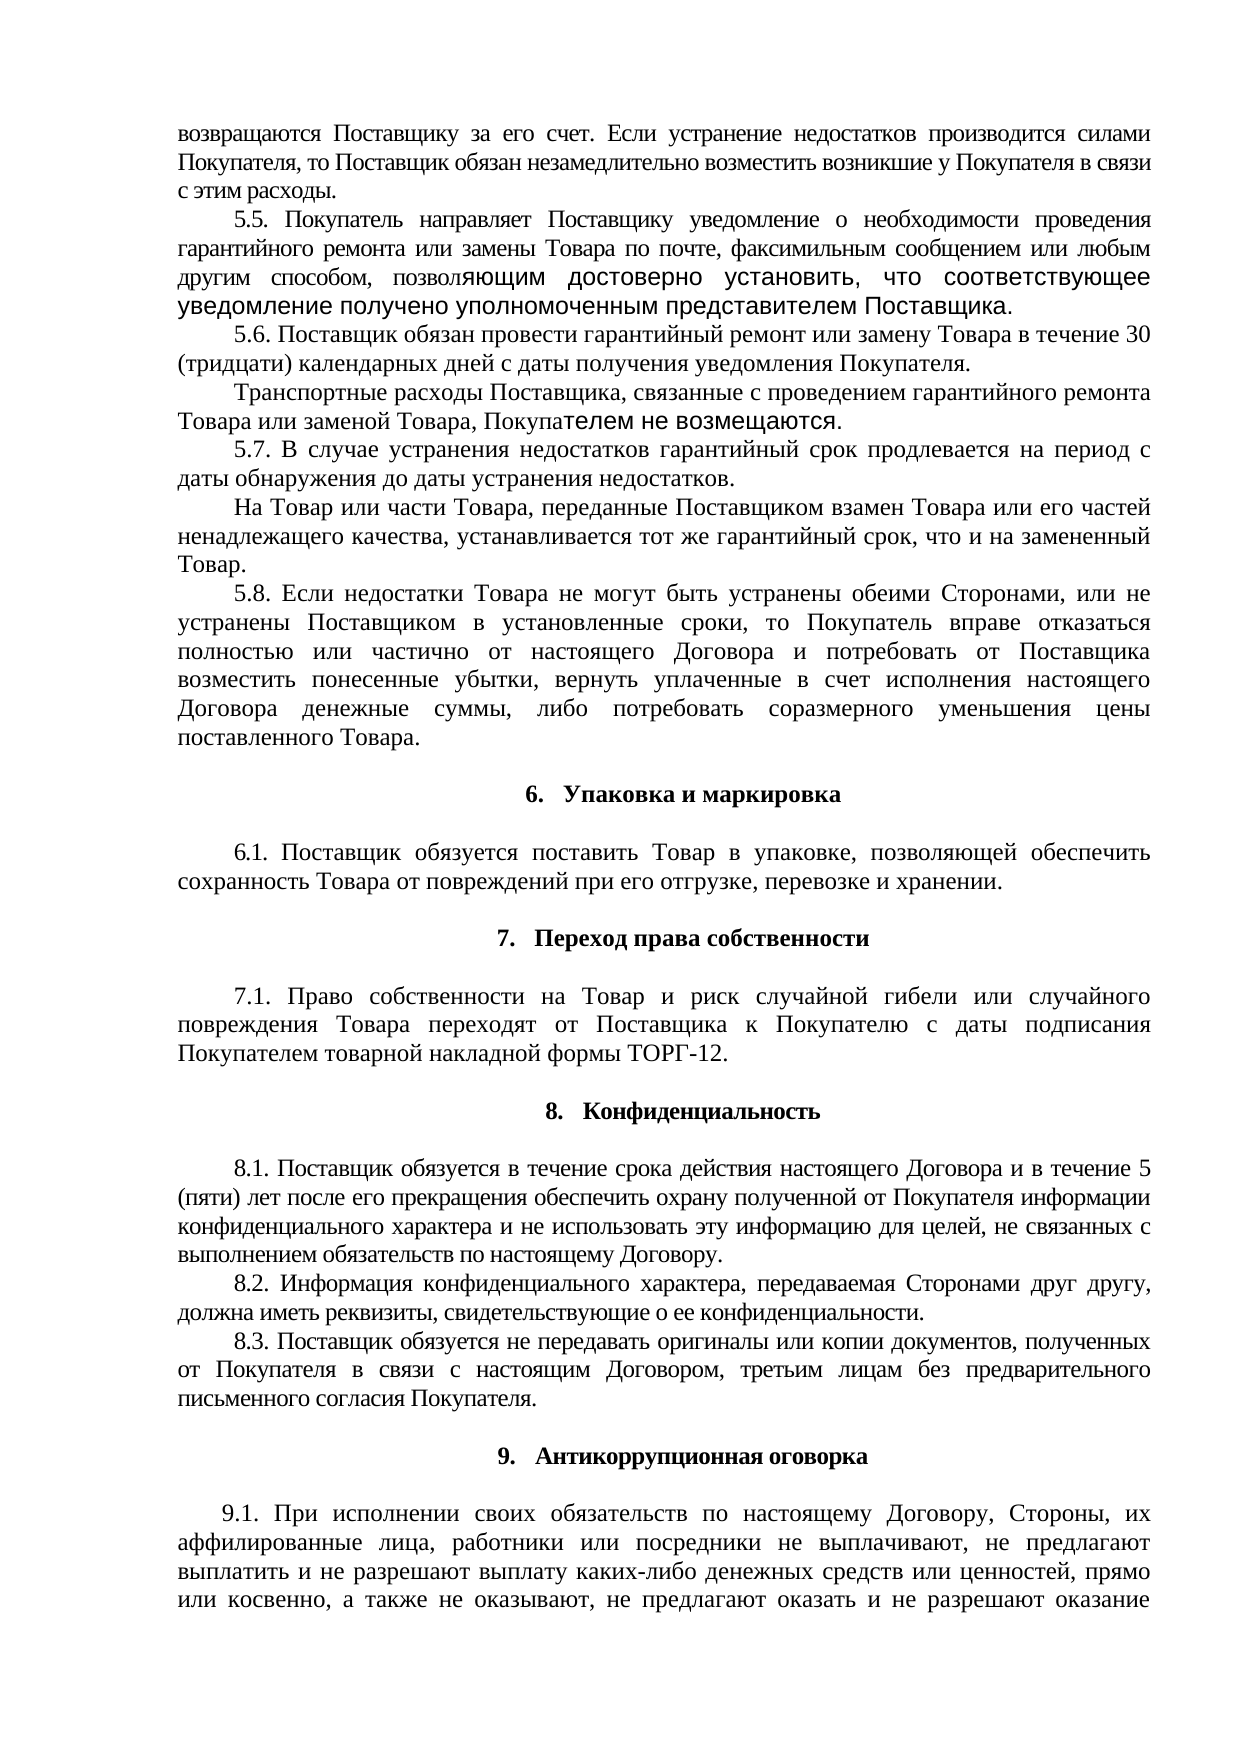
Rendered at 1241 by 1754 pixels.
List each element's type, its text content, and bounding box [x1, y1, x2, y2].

text 7.1. Право собственности на Товар и риск случайной гибели или случайного повреждения Товара переходят от Поставщика к Покупателю с даты подписания Покупателем товарной накладной формы ТОРГ-12. [177, 981, 1152, 1067]
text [177, 1498, 1152, 1613]
text На Товар или части Товара, переданные Поставщиком взамен Товара или его частей ненадлежащего качества, устанавливается тот же гарантийный срок, что и на замененный Товар. [177, 492, 1152, 578]
text 5.8. Если недостатки Товара не могут быть устранены обеими Сторонами, или не устранены Поставщиком в установленные сроки, то Покупатель вправе отказаться полностью или частично от настоящего Договора и потребовать от Поставщика возместить понесенные убытки, вернуть уплаченные в счет исполнения настоящего Договора денежные суммы, либо потребовать соразмерного уменьшения цены поставленного Товара. [177, 578, 1152, 751]
text 6.1. Поставщик обязуется поставить Товар в упаковке, позволяющей обеспечить сохранность Товара от повреждений при его отгрузке, перевозке и хранении. [177, 837, 1152, 894]
text 8.1. Поставщик обязуется в течение срока действия настоящего Договора и в течение 5 (пяти) лет после его прекращения обеспечить охрану полученной от Покупателя информации конфиденциального характера и не использовать эту информацию для целей, не связанных с выполнением обязательств по настоящему Договору. [177, 1153, 1152, 1268]
list Антикоррупционная оговорка [215, 1441, 1152, 1469]
text 5.6. Поставщик обязан провести гарантийный ремонт или замену Товара в течение 30 (тридцати) календарных дней с даты получения уведомления Покупателя. [177, 319, 1152, 377]
text 5.7. В случае устранения недостатков гарантийный срок продлевается на период с даты обнаружения до даты устранения недостатков. [177, 434, 1152, 492]
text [177, 118, 1152, 204]
list Конфиденциальность [215, 1096, 1152, 1124]
list Упаковка и маркировка [215, 779, 1152, 808]
text 8.2. Информация конфиденциального характера, передаваемая Сторонами друг другу, должна иметь реквизиты, свидетельствующие о ее конфиденциальности. [177, 1268, 1152, 1326]
text 5.5. Покупатель направляет Поставщику уведомление о необходимости проведения гарантийного ремонта или замены Товара по почте, факсимильным сообщением или любым другим способом, позволяющим достоверно установить, что соответствующее уведомление получено уполномоченным представителем Поставщика. [177, 204, 1152, 319]
text Транспортные расходы Поставщика, связанные с проведением гарантийного ремонта Товара или заменой Товара, Покупателем не возмещаются. [177, 377, 1152, 434]
list Переход права собственности [215, 923, 1152, 952]
text 8.3. Поставщик обязуется не передавать оригиналы или копии документов, полученных от Покупателя в связи с настоящим Договором, третьим лицам без предварительного письменного согласия Покупателя. [177, 1326, 1152, 1412]
